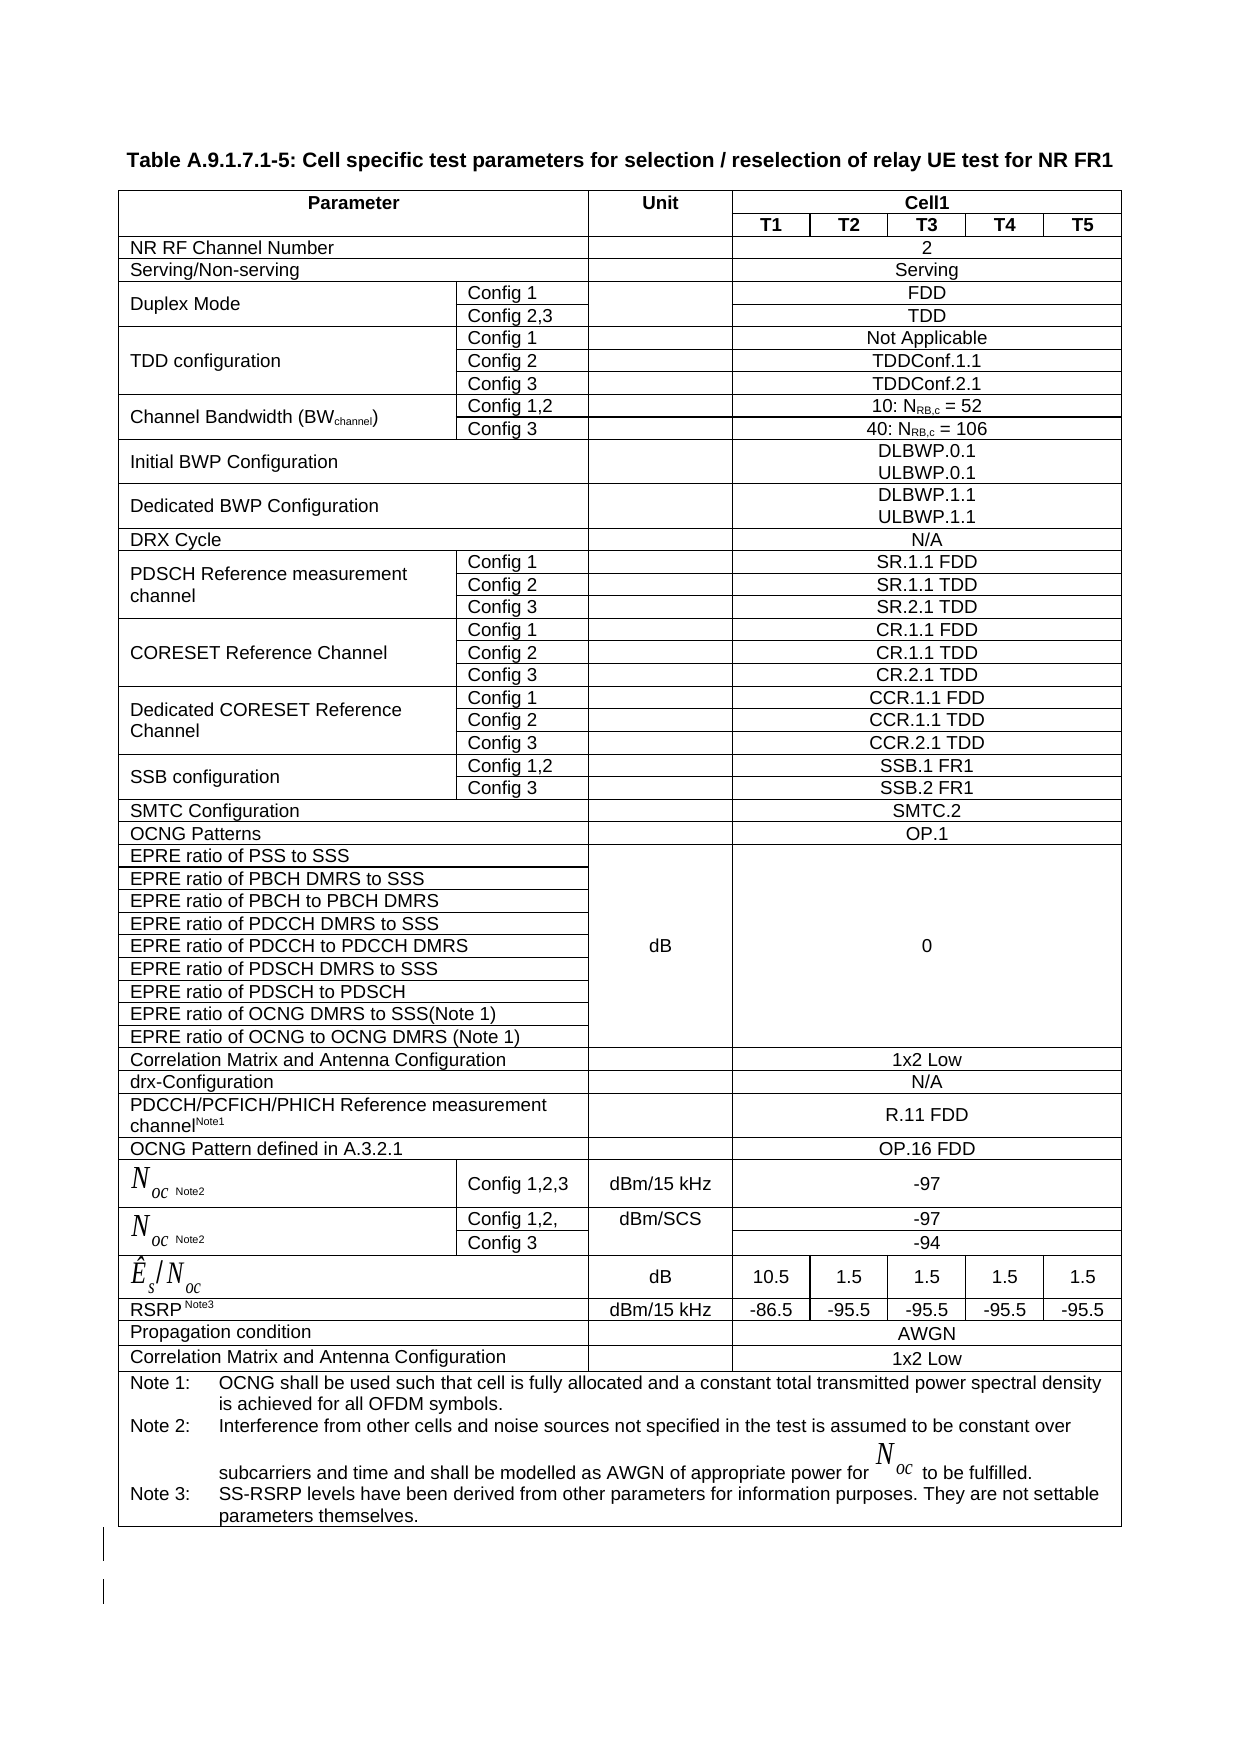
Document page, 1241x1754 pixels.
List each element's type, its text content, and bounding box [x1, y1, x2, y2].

table_cell Config 1 [457, 282, 588, 303]
table_cell Correlation Matrix and Antenna Configuration [119, 1346, 588, 1371]
table_cell DLBWP.0.1 ULBWP.0.1 [733, 440, 1121, 483]
table_cell 1.5 [811, 1256, 887, 1297]
table_cell [589, 237, 732, 258]
table_cell -97 [733, 1208, 1121, 1229]
table_cell -97 [733, 1160, 1121, 1207]
table_cell TDD configuration [119, 327, 456, 394]
table_cell SSB.1 FR1 [733, 755, 1121, 776]
table_cell Config 1,2,3 [457, 1160, 588, 1207]
table_cell OP.1 [733, 822, 1121, 844]
table_cell Channel Bandwidth (BWchannel) [119, 395, 456, 439]
table_cell [589, 327, 732, 349]
table_cell Config 1,2 [457, 755, 588, 776]
table_cell Note 1: OCNG shall be used such that cell is fully allocated and a constant total transmitted power spectral density is achieved for all OFDM symbols. Note 2: Interference from other cells and noise sources not specified in the test is assumed to be constant over subcarriers and time and shall be modelled as AWGN of appropriate power for to be fulfilled. Note 3: SS-RSRP levels have been derived from other parameters for information purposes. They are not settable parameters themselves. [119, 1372, 1121, 1526]
table_cell RSRP Note3 [119, 1299, 588, 1320]
table_cell EPRE ratio of PDCCH DMRS to SSS [119, 913, 588, 934]
table_cell -95.5 [966, 1299, 1043, 1320]
table_cell [589, 418, 732, 439]
table_cell [589, 777, 732, 799]
table_cell T1 [733, 214, 809, 236]
table_cell Config 2,3 [457, 305, 588, 326]
table_cell SR.2.1 TDD [733, 596, 1121, 618]
table_cell [589, 259, 732, 281]
table_cell Correlation Matrix and Antenna Configuration [119, 1048, 588, 1070]
table_cell [589, 529, 732, 550]
table_cell -94 [733, 1231, 1121, 1255]
table_cell AWGN [733, 1321, 1121, 1345]
table_cell dBm/15 kHz [589, 1299, 732, 1320]
table_cell OP.16 FDD [733, 1138, 1121, 1159]
table_cell EPRE ratio of OCNG DMRS to SSS(Note 1) [119, 1003, 588, 1025]
table_cell 1.5 [966, 1256, 1043, 1297]
table_cell Config 1,2 [457, 395, 588, 416]
table_cell -86.5 [733, 1299, 809, 1320]
table_cell TDD [733, 305, 1121, 326]
table_cell dBm/15 kHz [589, 1160, 732, 1207]
table_cell EPRE ratio of PBCH to PBCH DMRS [119, 890, 588, 912]
table_cell Config 2 [457, 709, 588, 731]
table_cell 1x2 Low [733, 1346, 1121, 1371]
table_cell Config 3 [457, 777, 588, 799]
table_cell [589, 1138, 732, 1159]
table_cell Config 3 [457, 372, 588, 394]
table_cell T2 [811, 214, 887, 236]
table_cell Config 3 [457, 596, 588, 618]
table_cell Config 1 [457, 551, 588, 573]
table_header Parameter [119, 191, 588, 236]
table_cell [589, 1346, 732, 1371]
table_cell [589, 551, 732, 573]
table_cell NR RF Channel Number [119, 237, 588, 258]
table_cell dBm/SCS [589, 1208, 732, 1255]
table_cell SSB.2 FR1 [733, 777, 1121, 799]
table_cell Serving [733, 259, 1121, 281]
table_cell -95.5 [888, 1299, 965, 1320]
table_cell R.11 FDD [733, 1094, 1121, 1137]
table_cell EPRE ratio of PDSCH to PDSCH [119, 981, 588, 1002]
table_cell SSB configuration [119, 755, 456, 799]
table_cell Duplex Mode [119, 282, 456, 326]
table_cell CR.1.1 TDD [733, 641, 1121, 663]
table_cell N/A [733, 1071, 1121, 1092]
table_cell [589, 664, 732, 686]
table_cell Initial BWP Configuration [119, 440, 588, 483]
table_cell 0 [733, 845, 1121, 1047]
table_cell OCNG Pattern defined in A.3.2.1 [119, 1138, 588, 1159]
table_cell Note2 [119, 1208, 456, 1255]
table_cell PDSCH Reference measurement channel [119, 551, 456, 618]
table_cell Config 1 [457, 619, 588, 640]
table_header Cell1 [733, 191, 1121, 213]
table_cell CCR.1.1 FDD [733, 687, 1121, 708]
table_cell TDDConf.2.1 [733, 372, 1121, 394]
table_cell [589, 350, 732, 371]
table_cell CCR.1.1 TDD [733, 709, 1121, 731]
table_cell [589, 574, 732, 595]
table_header Unit [589, 191, 732, 236]
table_cell [119, 1256, 588, 1297]
table_cell Dedicated CORESET Reference Channel [119, 687, 456, 753]
table_cell dB [589, 1256, 732, 1297]
table_cell T3 [888, 214, 965, 236]
table_cell CCR.2.1 TDD [733, 732, 1121, 753]
table_cell [589, 619, 732, 640]
table_cell EPRE ratio of OCNG to OCNG DMRS (Note 1) [119, 1026, 588, 1047]
table_cell EPRE ratio of PDCCH to PDCCH DMRS [119, 935, 588, 957]
table_cell 1.5 [888, 1256, 965, 1297]
table_cell [589, 372, 732, 394]
table_cell [589, 1094, 732, 1137]
table_cell N/A [733, 529, 1121, 550]
table_cell CR.2.1 TDD [733, 664, 1121, 686]
table_cell -95.5 [1044, 1299, 1121, 1320]
table_cell OCNG Patterns [119, 822, 588, 844]
table_cell Serving/Non-serving [119, 259, 588, 281]
table_cell drx-Configuration [119, 1071, 588, 1092]
table_cell [589, 440, 732, 483]
table_cell SMTC.2 [733, 800, 1121, 821]
table_cell CR.1.1 FDD [733, 619, 1121, 640]
table_cell [589, 395, 732, 416]
table_cell Config 3 [457, 732, 588, 753]
table_cell Config 3 [457, 418, 588, 439]
table_cell FDD [733, 282, 1121, 303]
table_cell [589, 282, 732, 326]
table_cell Config 1 [457, 687, 588, 708]
table_cell Dedicated BWP Configuration [119, 484, 588, 527]
table_cell EPRE ratio of PDSCH DMRS to SSS [119, 958, 588, 979]
table_cell SMTC Configuration [119, 800, 588, 821]
table_cell 10: NRB,c = 52 [733, 395, 1121, 416]
table_cell [589, 1321, 732, 1345]
table_cell [589, 1071, 732, 1092]
table_cell [589, 755, 732, 776]
table_cell Not Applicable [733, 327, 1121, 349]
table_cell Config 2 [457, 350, 588, 371]
table_cell 2 [733, 237, 1121, 258]
table_cell Config 3 [457, 1231, 588, 1255]
table_cell SR.1.1 FDD [733, 551, 1121, 573]
table_cell PDCCH/PCFICH/PHICH Reference measurement channelNote1 [119, 1094, 588, 1137]
table_cell [589, 822, 732, 844]
table_cell Note2 [119, 1160, 456, 1207]
table_cell [589, 709, 732, 731]
table_cell T4 [966, 214, 1043, 236]
table_cell [589, 800, 732, 821]
table_cell 10.5 [733, 1256, 809, 1297]
table_cell 1x2 Low [733, 1048, 1121, 1070]
text Table A.9.1.7.1-5: Cell specific test parameters for selection / reselection of relay UE test for NR FR1 [118, 148, 1122, 172]
table_cell Config 1 [457, 327, 588, 349]
table_cell [589, 687, 732, 708]
table_cell Config 2 [457, 574, 588, 595]
table_cell 1.5 [1044, 1256, 1121, 1297]
table_cell [589, 732, 732, 753]
table_cell SR.1.1 TDD [733, 574, 1121, 595]
table_cell TDDConf.1.1 [733, 350, 1121, 371]
table_cell -95.5 [811, 1299, 887, 1320]
table_cell EPRE ratio of PBCH DMRS to SSS [119, 868, 588, 889]
table_cell Propagation condition [119, 1321, 588, 1345]
table_cell 40: NRB,c = 106 [733, 418, 1121, 439]
table_cell [589, 484, 732, 527]
table_cell DRX Cycle [119, 529, 588, 550]
table_cell [589, 596, 732, 618]
table_cell DLBWP.1.1 ULBWP.1.1 [733, 484, 1121, 527]
table_cell Config 3 [457, 664, 588, 686]
table_cell EPRE ratio of PSS to SSS [119, 845, 588, 866]
table_cell [589, 641, 732, 663]
table_cell CORESET Reference Channel [119, 619, 456, 686]
table_cell Config 1,2, [457, 1208, 588, 1229]
table_cell Config 2 [457, 641, 588, 663]
table_cell [589, 1048, 732, 1070]
table_cell dB [589, 845, 732, 1047]
table_cell T5 [1044, 214, 1121, 236]
